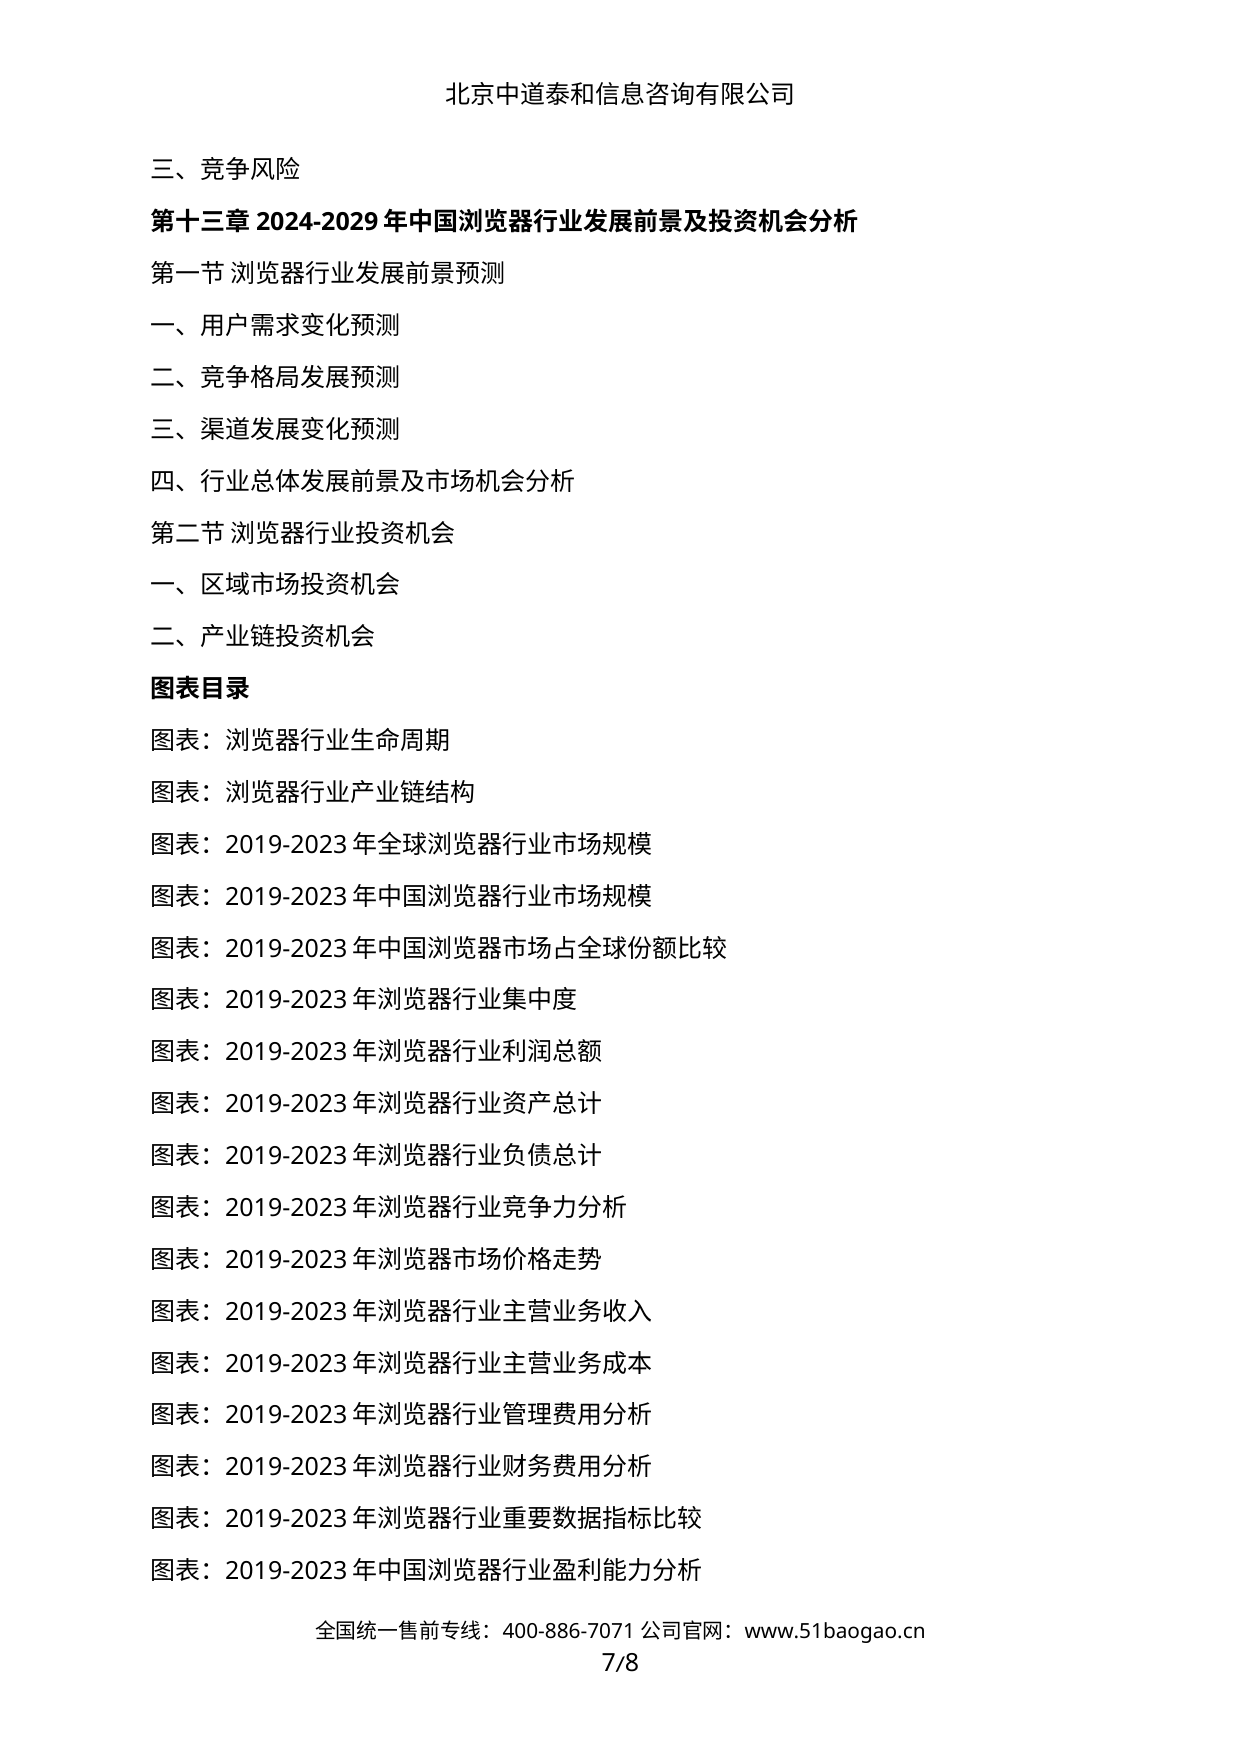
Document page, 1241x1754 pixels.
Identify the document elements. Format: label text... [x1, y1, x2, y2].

text 图表：浏览器行业产业链结构 [150, 772, 1090, 809]
text 图表目录 [150, 669, 1090, 705]
text 第十三章 2024-2029年中国浏览器行业发展前景及投资机会分析 [150, 202, 1090, 238]
text 图表：2019-2023年浏览器行业主营业务收入 [150, 1291, 1090, 1327]
text 图表：2019-2023年浏览器行业负债总计 [150, 1136, 1090, 1172]
text 一、区域市场投资机会 [150, 565, 1090, 601]
text 图表：2019-2023年浏览器行业集中度 [150, 980, 1090, 1016]
text 图表：2019-2023年中国浏览器市场占全球份额比较 [150, 928, 1090, 964]
text 图表：2019-2023年浏览器市场价格走势 [150, 1239, 1090, 1276]
text 二、竞争格局发展预测 [150, 357, 1090, 394]
text 第二节 浏览器行业投资机会 [150, 513, 1090, 549]
text 图表：2019-2023年中国浏览器行业盈利能力分析 [150, 1551, 1090, 1587]
text 图表：2019-2023年浏览器行业资产总计 [150, 1084, 1090, 1120]
text 二、产业链投资机会 [150, 617, 1090, 653]
text 图表：2019-2023年中国浏览器行业市场规模 [150, 876, 1090, 912]
text 图表：2019-2023年浏览器行业重要数据指标比较 [150, 1499, 1090, 1535]
text 图表：2019-2023年浏览器行业管理费用分析 [150, 1395, 1090, 1431]
text 三、竞争风险 [150, 150, 1090, 186]
text 一、用户需求变化预测 [150, 306, 1090, 342]
text 图表：2019-2023年浏览器行业利润总额 [150, 1032, 1090, 1068]
text 图表：2019-2023年浏览器行业主营业务成本 [150, 1343, 1090, 1379]
text 图表：2019-2023年浏览器行业财务费用分析 [150, 1447, 1090, 1483]
text 图表：2019-2023年浏览器行业竞争力分析 [150, 1187, 1090, 1224]
text 三、渠道发展变化预测 [150, 409, 1090, 446]
text 四、行业总体发展前景及市场机会分析 [150, 461, 1090, 497]
text 第一节 浏览器行业发展前景预测 [150, 254, 1090, 290]
text 图表：2019-2023年全球浏览器行业市场规模 [150, 824, 1090, 861]
text 图表：浏览器行业生命周期 [150, 721, 1090, 757]
